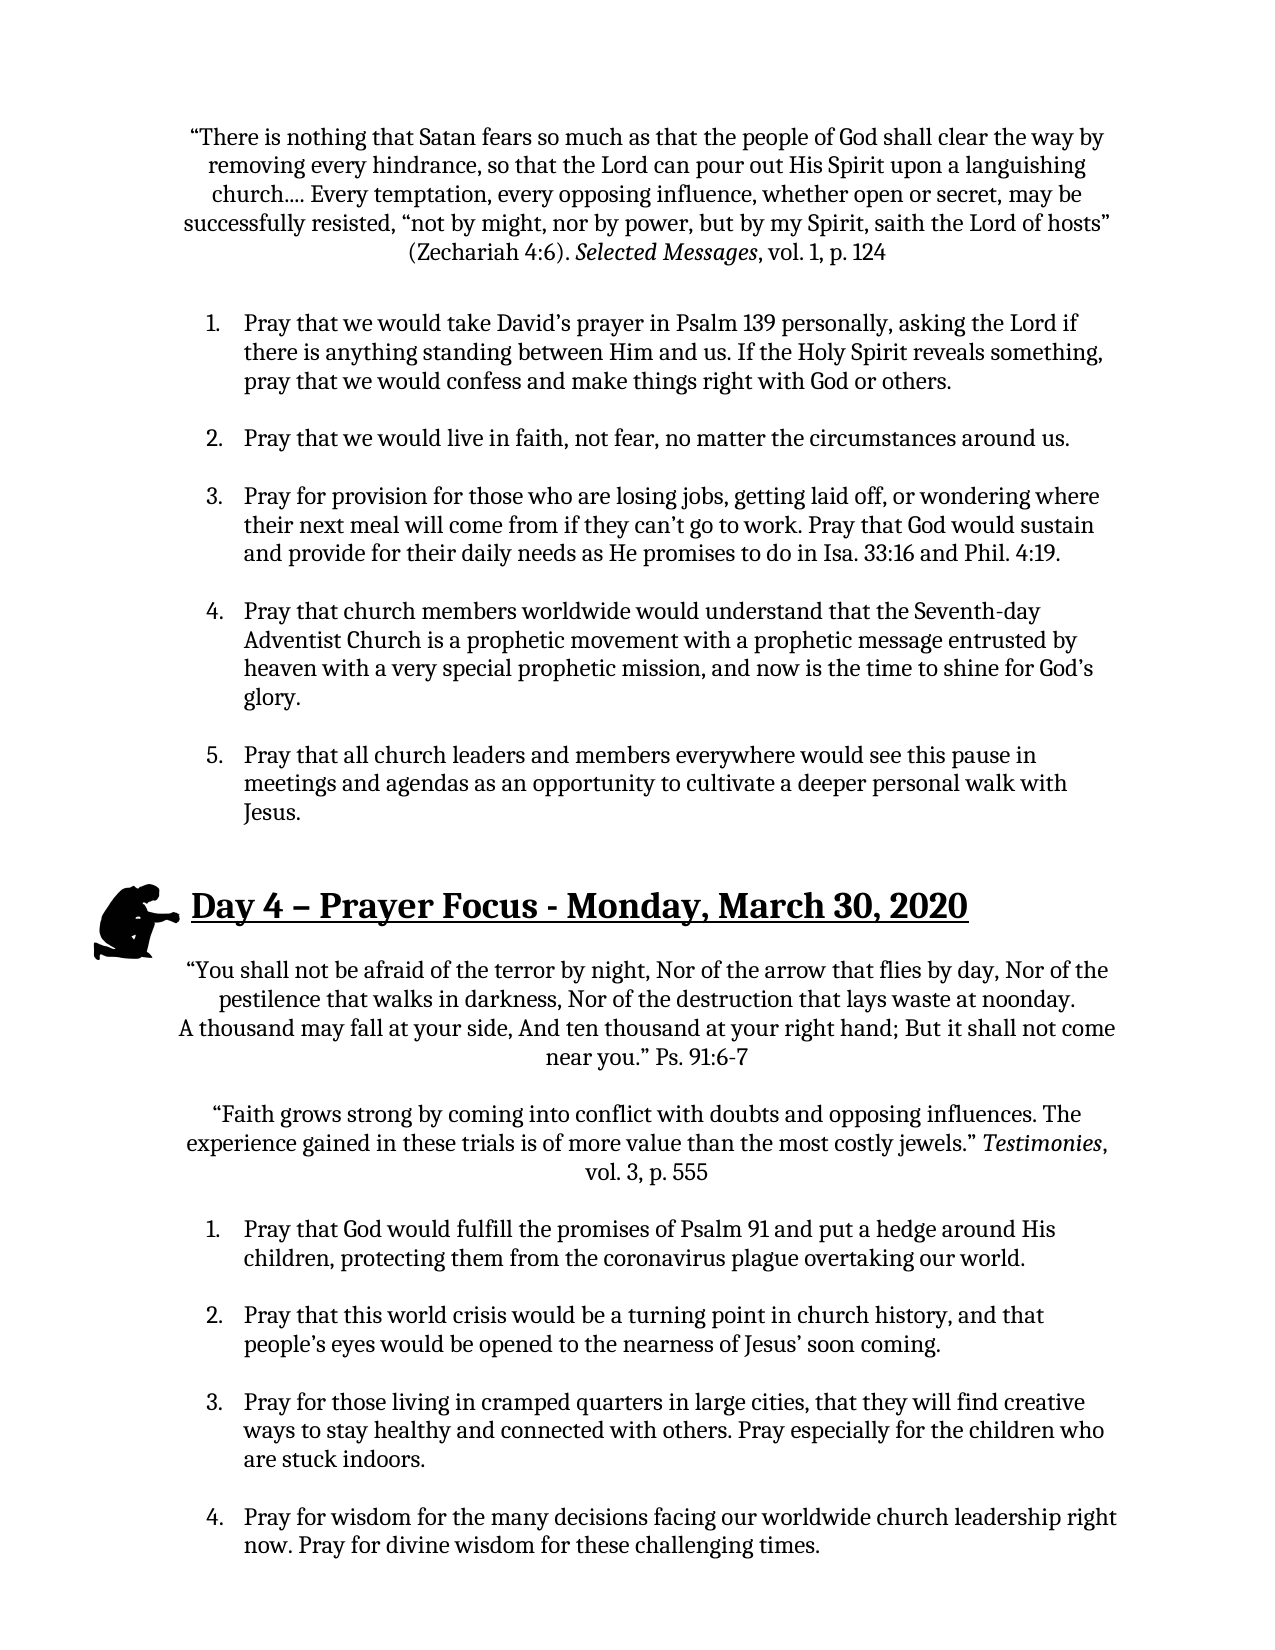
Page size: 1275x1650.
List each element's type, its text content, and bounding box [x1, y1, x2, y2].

list Pray that this world crisis would be a turning point in church history, and that people’s eyes would be opened to the nearness of Jesus’ soon coming. [206, 1301, 1125, 1359]
list Pray for provision for those who are losing jobs, getting laid off, or wondering where their next meal will come from if they can’t go to work. Pray that God would sustain and provide for their daily needs as He promises to do in Isa. 33:16 and Phil. 4:19. [206, 482, 1125, 568]
list Pray that we would live in faith, not fear, no matter the circumstances around us. [206, 424, 1125, 453]
list Pray that God would fulfill the promises of Psalm 91 and put a hedge around His children, protecting them from the coronavirus plague overtaking our world. [206, 1215, 1125, 1272]
text A thousand may fall at your side, And ten thousand at your right hand; But it shall not come near you.” Ps. 91:6-7 [169, 1014, 1125, 1071]
picture [93, 884, 180, 960]
text Day 4 – Prayer Focus - Monday, March 30, 2020 [180, 884, 1125, 927]
list Pray that all church leaders and members everywhere would see this pause in meetings and agendas as an opportunity to cultivate a deeper personal walk with Jesus. [206, 741, 1125, 827]
text “There is nothing that Satan fears so much as that the people of God shall clear the way by removing every hindrance, so that the Lord can pour out His Spirit upon a languishing church.... Every temptation, every opposing influence, whether open or secret, may be successfully resisted, “not by might, nor by power, but by my Spirit, saith the Lord of hosts” (Zechariah 4:6). Selected Messages, vol. 1, p. 124 [169, 122, 1125, 266]
text “You shall not be afraid of the terror by night, Nor of the arrow that flies by day, Nor of the pestilence that walks in darkness, Nor of the destruction that lays waste at noonday. [169, 956, 1125, 1014]
list Pray that we would take David’s prayer in Psalm 139 personally, asking the Lord if there is anything standing between Him and us. If the Holy Spirit reveals something, pray that we would confess and make things right with God or others. [206, 309, 1125, 396]
text “Faith grows strong by coming into conflict with doubts and opposing influences. The experience gained in these trials is of more value than the most costly jewels.” Testimonies, vol. 3, p. 555 [169, 1100, 1125, 1186]
list Pray for those living in cramped quarters in large cities, that they will find creative ways to stay healthy and connected with others. Pray especially for the children who are stuck indoors. [206, 1387, 1125, 1474]
list Pray that church members worldwide would understand that the Seventh-day Adventist Church is a prophetic movement with a prophetic message entrusted by heaven with a very special prophetic mission, and now is the time to shine for God’s glory. [206, 597, 1125, 712]
list Pray for wisdom for the many decisions facing our worldwide church leadership right now. Pray for divine wisdom for these challenging times. [206, 1502, 1125, 1560]
